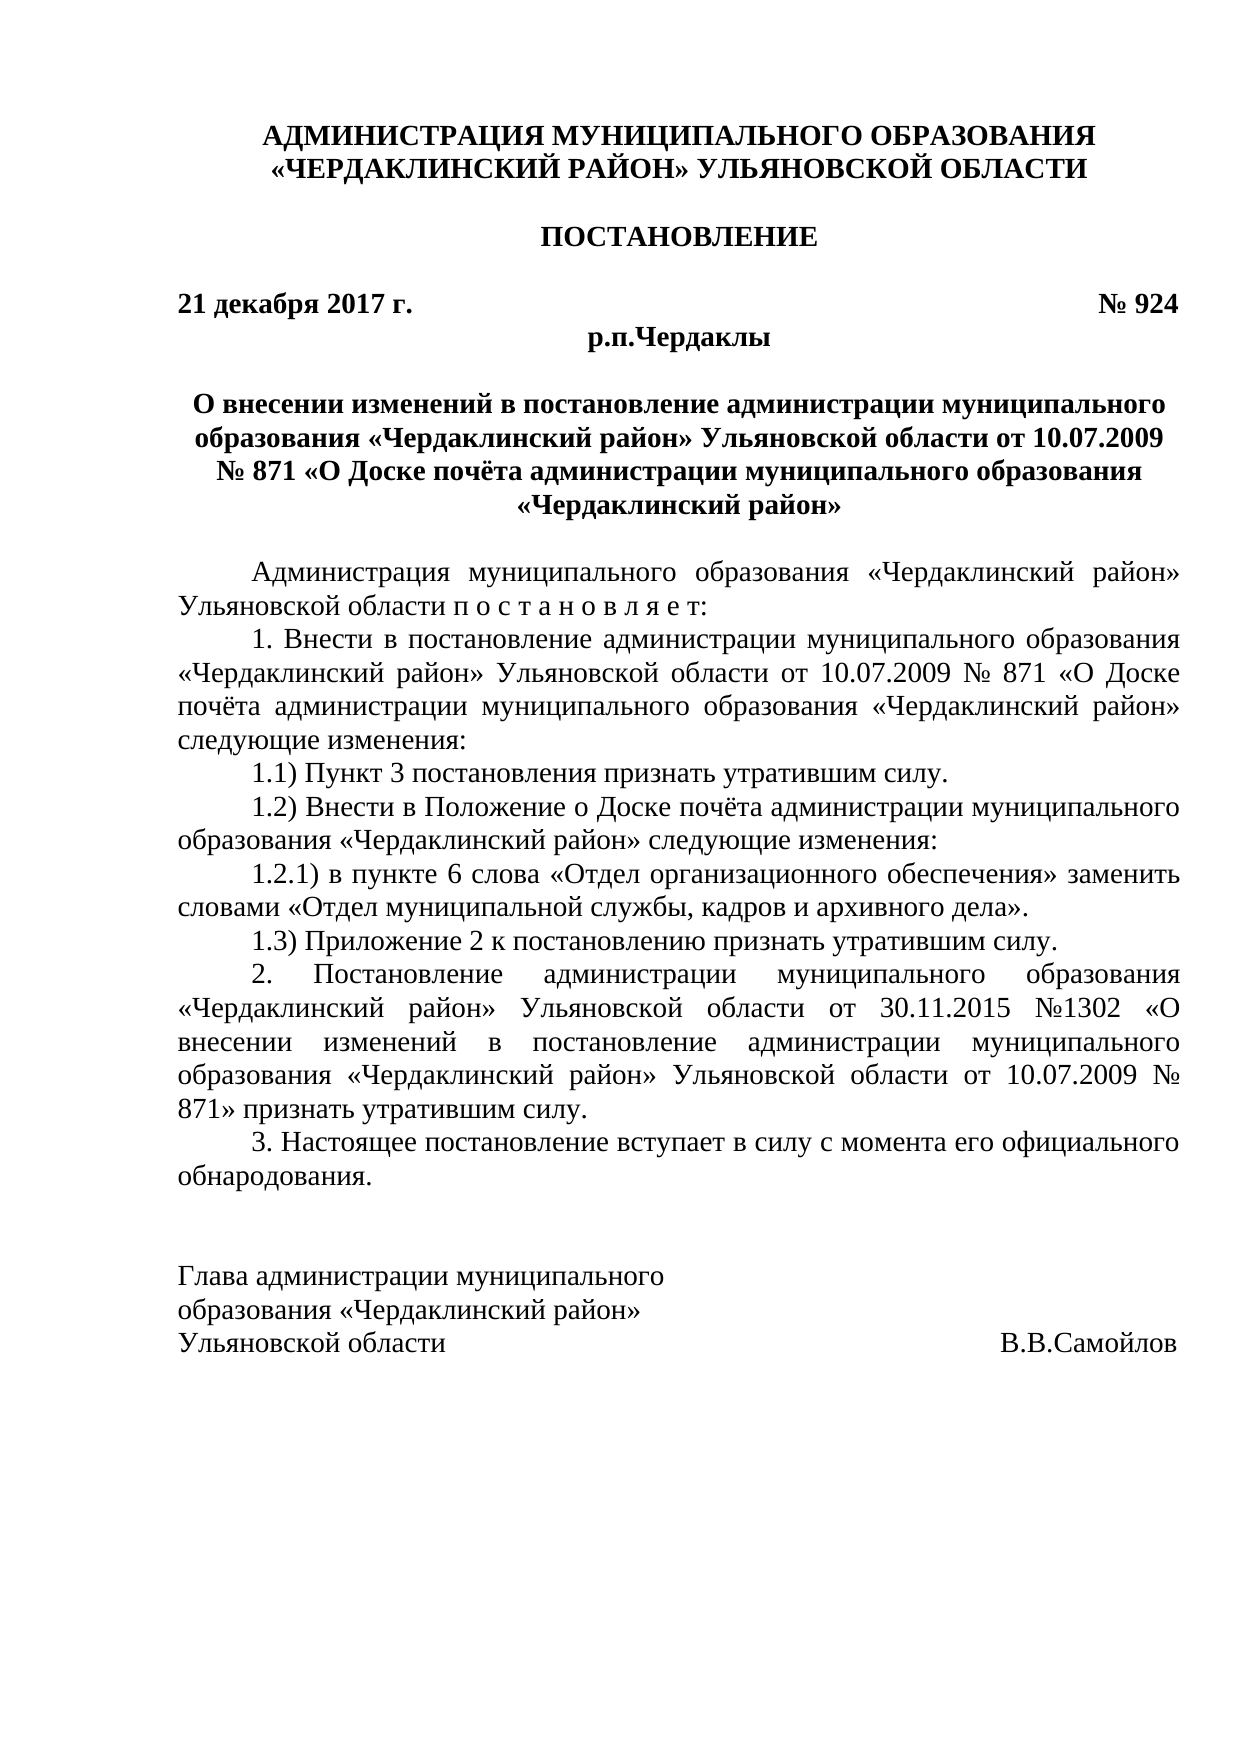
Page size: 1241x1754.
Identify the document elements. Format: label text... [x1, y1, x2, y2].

text 1.2) Внести в Положение о Доске почёта администрации муниципального образования «Чердаклинский район» следующие изменения: [177, 789, 1181, 856]
text р.п.Чердаклы [177, 319, 1181, 353]
text 21 декабря 2017 г. № 924 [177, 286, 1181, 319]
text Администрация муниципального образования «Чердаклинский район» Ульяновской области п о с т а н о в л я е т: [177, 554, 1181, 621]
text Глава администрации муниципального [177, 1258, 1181, 1292]
text Ульяновской области В.В.Самойлов [177, 1326, 1181, 1359]
text образования «Чердаклинский район» [177, 1292, 1181, 1326]
text АДМИНИСТРАЦИЯ МУНИЦИПАЛЬНОГО ОБРАЗОВАНИЯ [177, 118, 1181, 152]
text 1.1) Пункт 3 постановления признать утратившим силу. [177, 755, 1181, 789]
text «ЧЕРДАКЛИНСКИЙ РАЙОН» УЛЬЯНОВСКОЙ ОБЛАСТИ [177, 152, 1181, 185]
text 2. Постановление администрации муниципального образования «Чердаклинский район» Ульяновской области от 30.11.2015 №1302 «О внесении изменений в постановление администрации муниципального образования «Чердаклинский район» Ульяновской области от 10.07.2009 № 871» признать утратившим силу. [177, 957, 1181, 1124]
text 1.2.1) в пункте 6 слова «Отдел организационного обеспечения» заменить словами «Отдел муниципальной службы, кадров и архивного дела». [177, 856, 1181, 923]
text 3. Настоящее постановление вступает в силу с момента его официального обнародования. [177, 1124, 1181, 1191]
text 1.3) Приложение 2 к постановлению признать утратившим силу. [177, 923, 1181, 957]
text О внесении изменений в постановление администрации муниципального образования «Чердаклинский район» Ульяновской области от 10.07.2009 № 871 «О Доске почёта администрации муниципального образования «Чердаклинский район» [177, 386, 1181, 521]
text ПОСТАНОВЛЕНИЕ [177, 219, 1181, 252]
text 1. Внести в постановление администрации муниципального образования «Чердаклинский район» Ульяновской области от 10.07.2009 № 871 «О Доске почёта администрации муниципального образования «Чердаклинский район» следующие изменения: [177, 621, 1181, 755]
